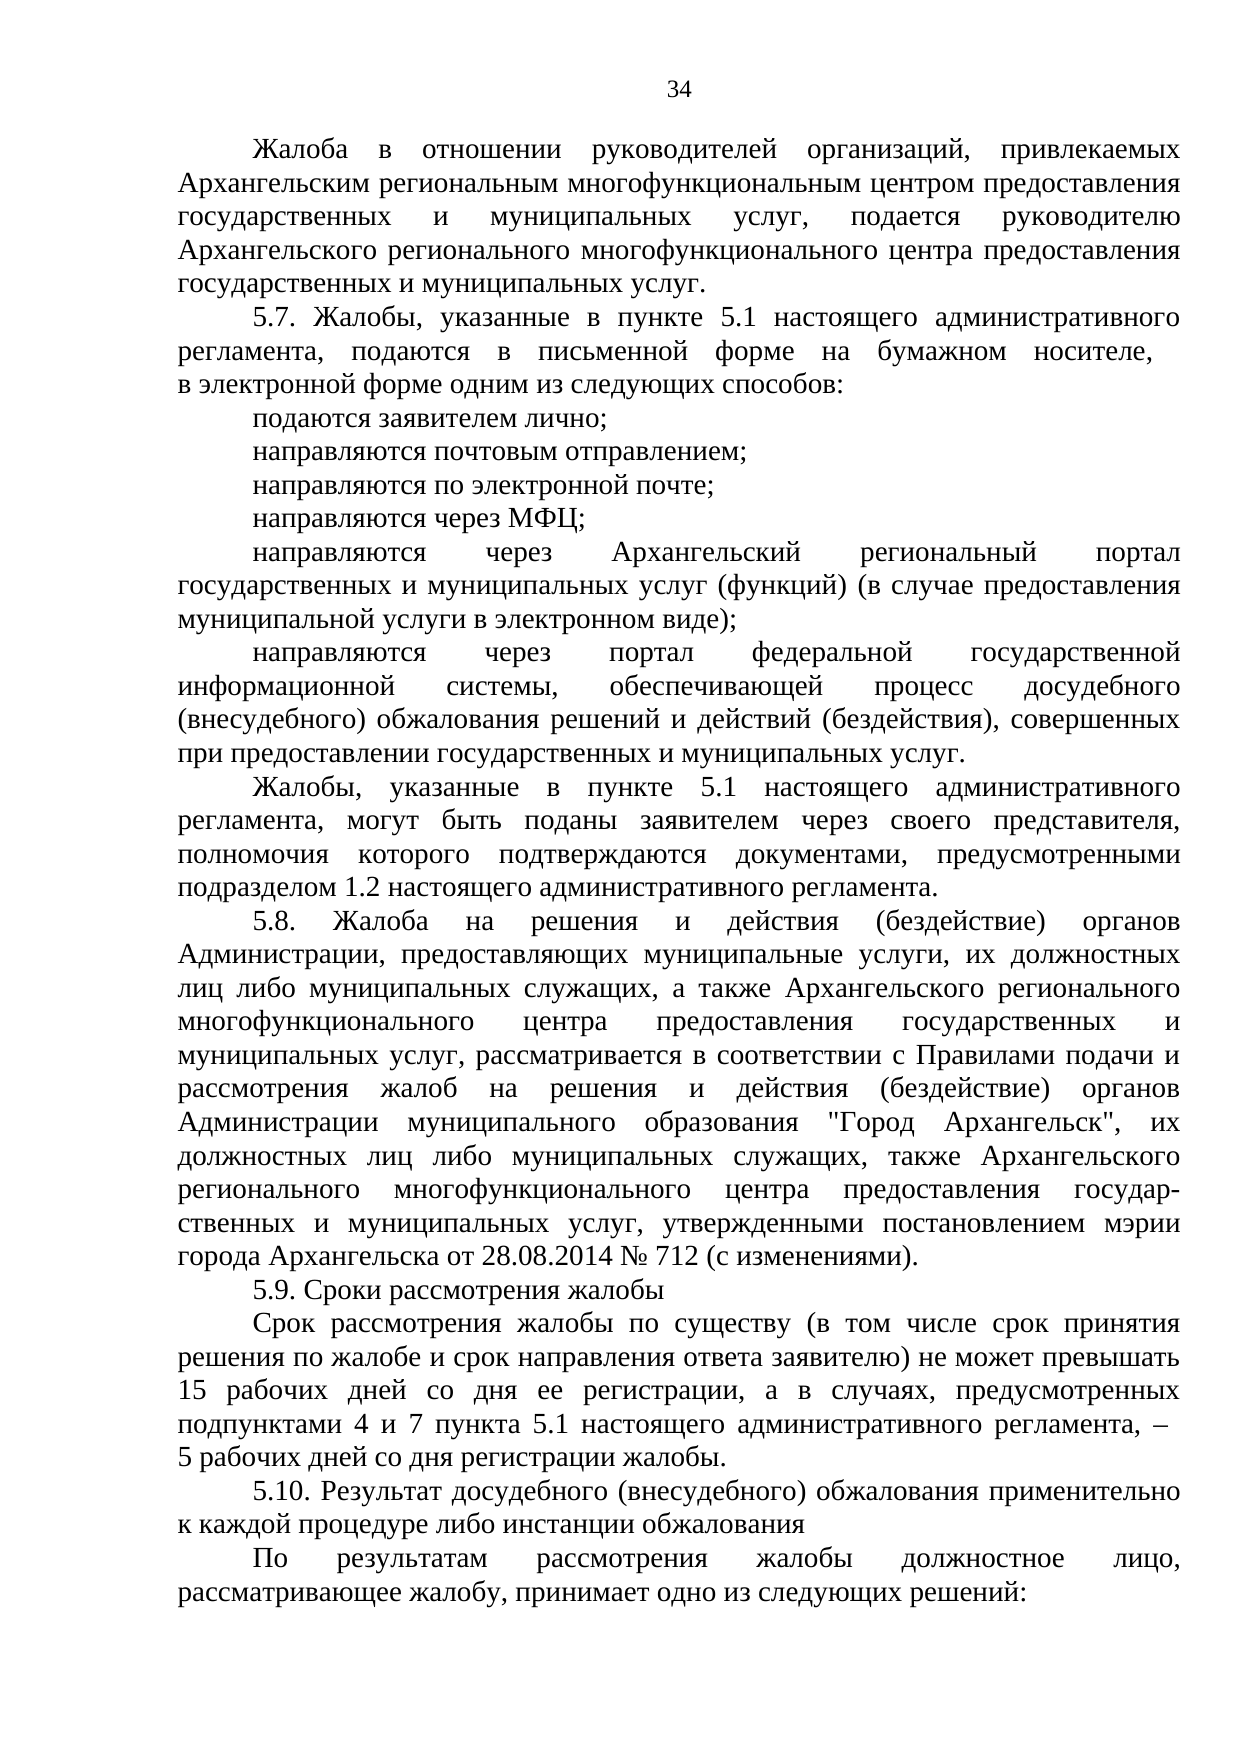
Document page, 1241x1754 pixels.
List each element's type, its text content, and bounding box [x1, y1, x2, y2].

text направляются по электронной почте; [177, 467, 1181, 500]
text направляются через МФЦ; [177, 500, 1181, 534]
text направляются через портал федеральной государственной информационной системы, обеспечивающей процесс досудебного (внесудебного) обжалования решений и действий (бездействия), совершенных при предоставлении государственных и муниципальных услуг. [177, 634, 1181, 769]
text Срок рассмотрения жалобы по существу (в том числе срок принятия решения по жалобе и срок направления ответа заявителю) не может превышать 15 рабочих дней со дня ее регистрации, а в случаях, предусмотренных подпунктами 4 и 7 пункта 5.1 настоящего административного регламента, – 5 рабочих дней со дня регистрации жалобы. [177, 1305, 1181, 1473]
text направляются почтовым отправлением; [177, 433, 1181, 467]
text 5.7. Жалобы, указанные в пункте 5.1 настоящего административного регламента, подаются в письменной форме на бумажном носителе, в электронной форме одним из следующих способов: [177, 299, 1181, 400]
text 5.9. Сроки рассмотрения жалобы [177, 1272, 1181, 1305]
text По результатам рассмотрения жалобы должностное лицо, рассматривающее жалобу, принимает одно из следующих решений: [177, 1540, 1181, 1607]
text 5.8. Жалоба на решения и действия (бездействие) органов Администрации, предоставляющих муниципальные услуги, их должностных лиц либо муниципальных служащих, а также Архангельского регионального многофункционального центра предоставления государственных и муниципальных услуг, рассматривается в соответствии с Правилами подачи и рассмотрения жалоб на решения и действия (бездействие) органов Администрации муниципального образования "Город Архангельск", их должностных лиц либо муниципальных служащих, также Архангельского регионального многофункционального центра предоставления государ-ственных и муниципальных услуг, утвержденными постановлением мэрии города Архангельска от 28.08.2014 № 712 (с изменениями). [177, 903, 1181, 1272]
text направляются через Архангельский региональный портал государственных и муниципальных услуг (функций) (в случае предоставления муниципальной услуги в электронном виде); [177, 534, 1181, 634]
text Жалобы, указанные в пункте 5.1 настоящего административного регламента, могут быть поданы заявителем через своего представителя, полномочия которого подтверждаются документами, предусмотренными подразделом 1.2 настоящего административного регламента. [177, 769, 1181, 903]
text Жалоба в отношении руководителей организаций, привлекаемых Архангельским региональным многофункциональным центром предоставления государственных и муниципальных услуг, подается руководителю Архангельского регионального многофункционального центра предоставления государственных и муниципальных услуг. [177, 131, 1181, 299]
text 5.10. Результат досудебного (внесудебного) обжалования применительно к каждой процедуре либо инстанции обжалования [177, 1473, 1181, 1540]
text подаются заявителем лично; [177, 400, 1181, 433]
